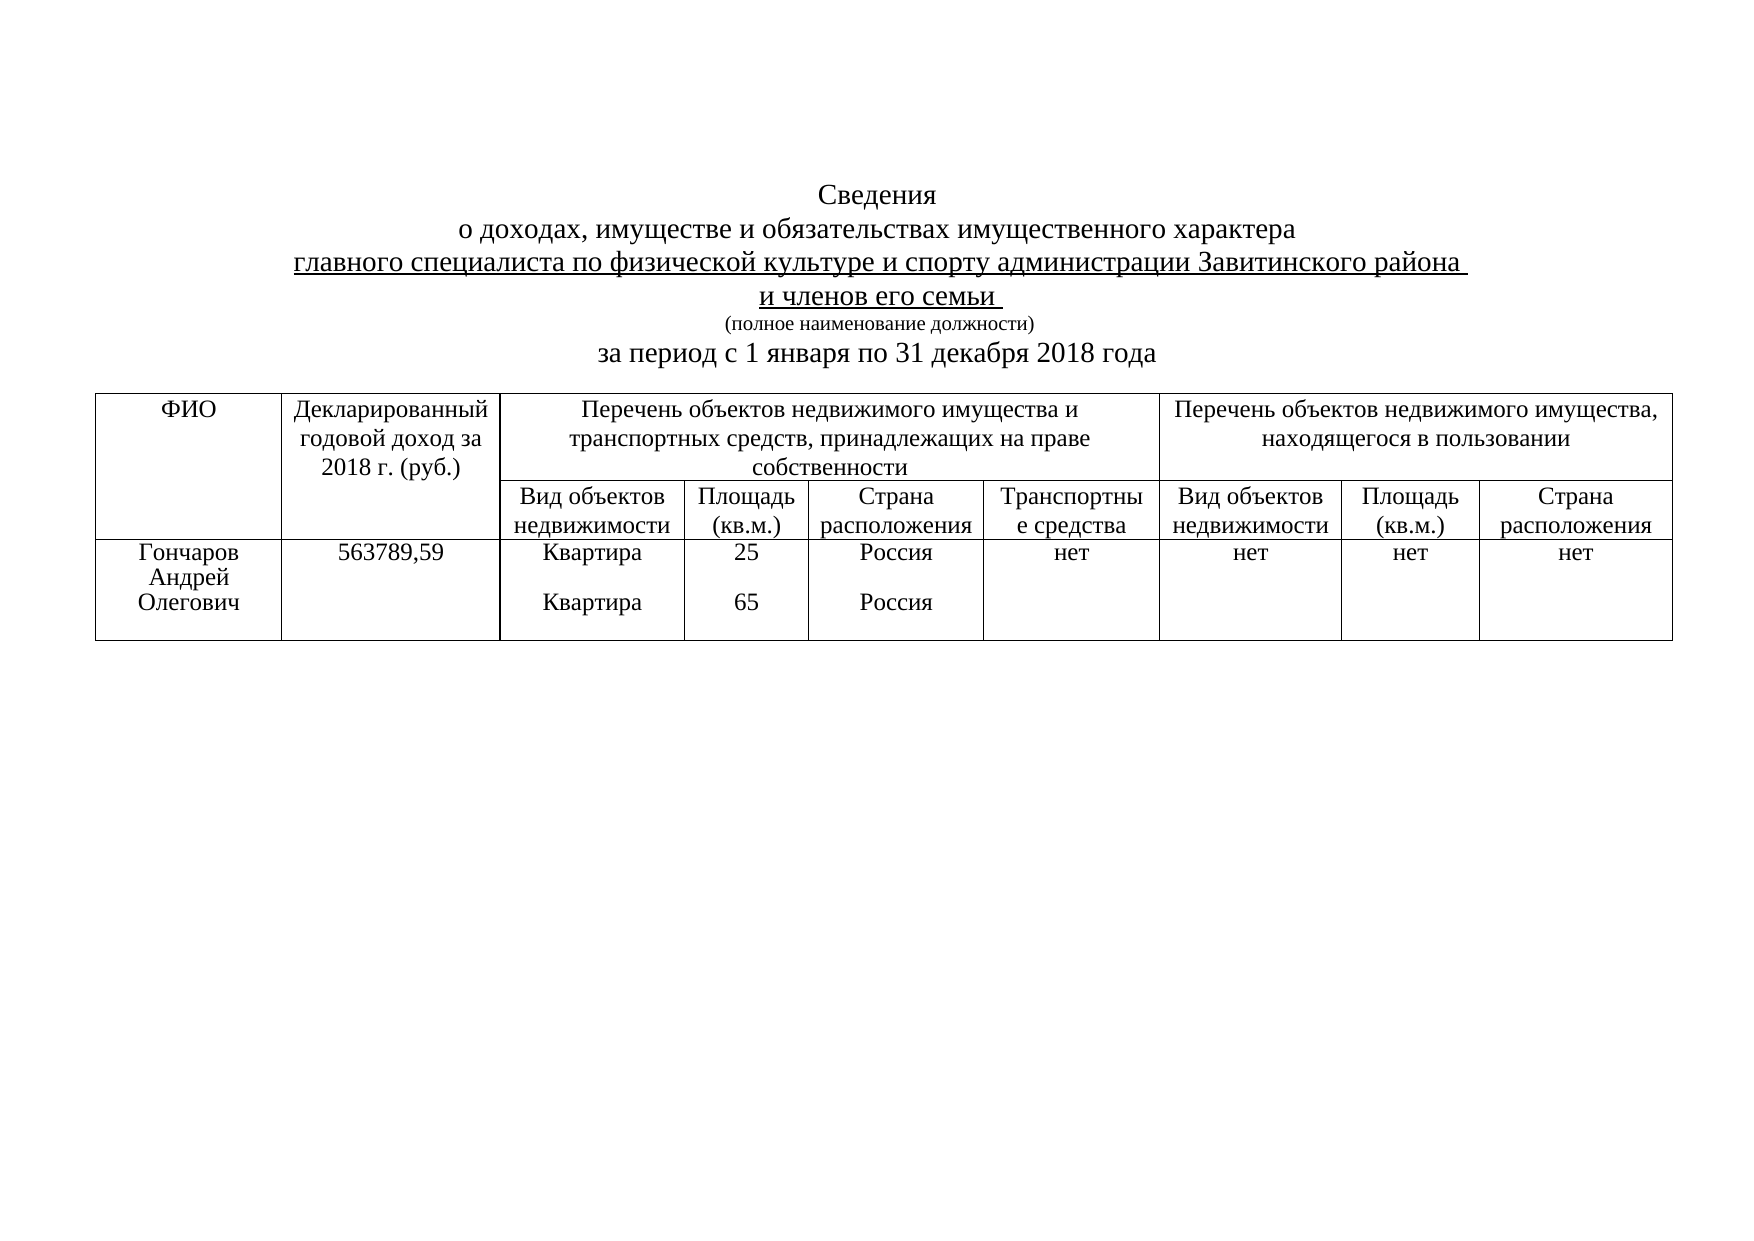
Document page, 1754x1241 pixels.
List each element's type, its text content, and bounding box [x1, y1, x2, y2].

table_header ФИО [96, 394, 281, 539]
table_cell Транспортные средства [984, 481, 1159, 539]
table_cell Квартира Квартира [501, 540, 684, 640]
table_header Перечень объектов недвижимого имущества и транспортных средств, принадлежащих на праве собственности [501, 394, 1159, 480]
table_cell 25 65 [685, 540, 808, 640]
table_cell Страна расположения [1480, 481, 1672, 539]
text и членов его семьи [118, 278, 1636, 311]
table_cell Площадь (кв.м.) [1342, 481, 1479, 539]
table_cell Гончаров Андрей Олегович [96, 540, 281, 640]
text за период с 1 января по 31 декабря 2018 года [118, 335, 1636, 369]
table_cell Вид объектов недвижимости [501, 481, 684, 539]
table_cell нет [1160, 540, 1341, 640]
text (полное наименование должности) [118, 311, 1636, 335]
text главного специалиста по физической культуре и спорту администрации Завитинского района [118, 244, 1636, 278]
text Сведения [118, 177, 1636, 211]
table_cell Россия Россия [809, 540, 983, 640]
table_cell нет [984, 540, 1159, 640]
table_cell нет [1480, 540, 1672, 640]
text о доходах, имуществе и обязательствах имущественного характера [118, 211, 1636, 244]
table_cell Вид объектов недвижимости [1160, 481, 1341, 539]
table_cell Страна расположения [809, 481, 983, 539]
table_cell нет [1342, 540, 1479, 640]
table_header Перечень объектов недвижимого имущества, находящегося в пользовании [1160, 394, 1672, 480]
table_cell 563789,59 [282, 540, 499, 640]
table_header Декларированный годовой доход за 2018 г. (руб.) [282, 394, 499, 539]
table_cell Площадь (кв.м.) [685, 481, 808, 539]
